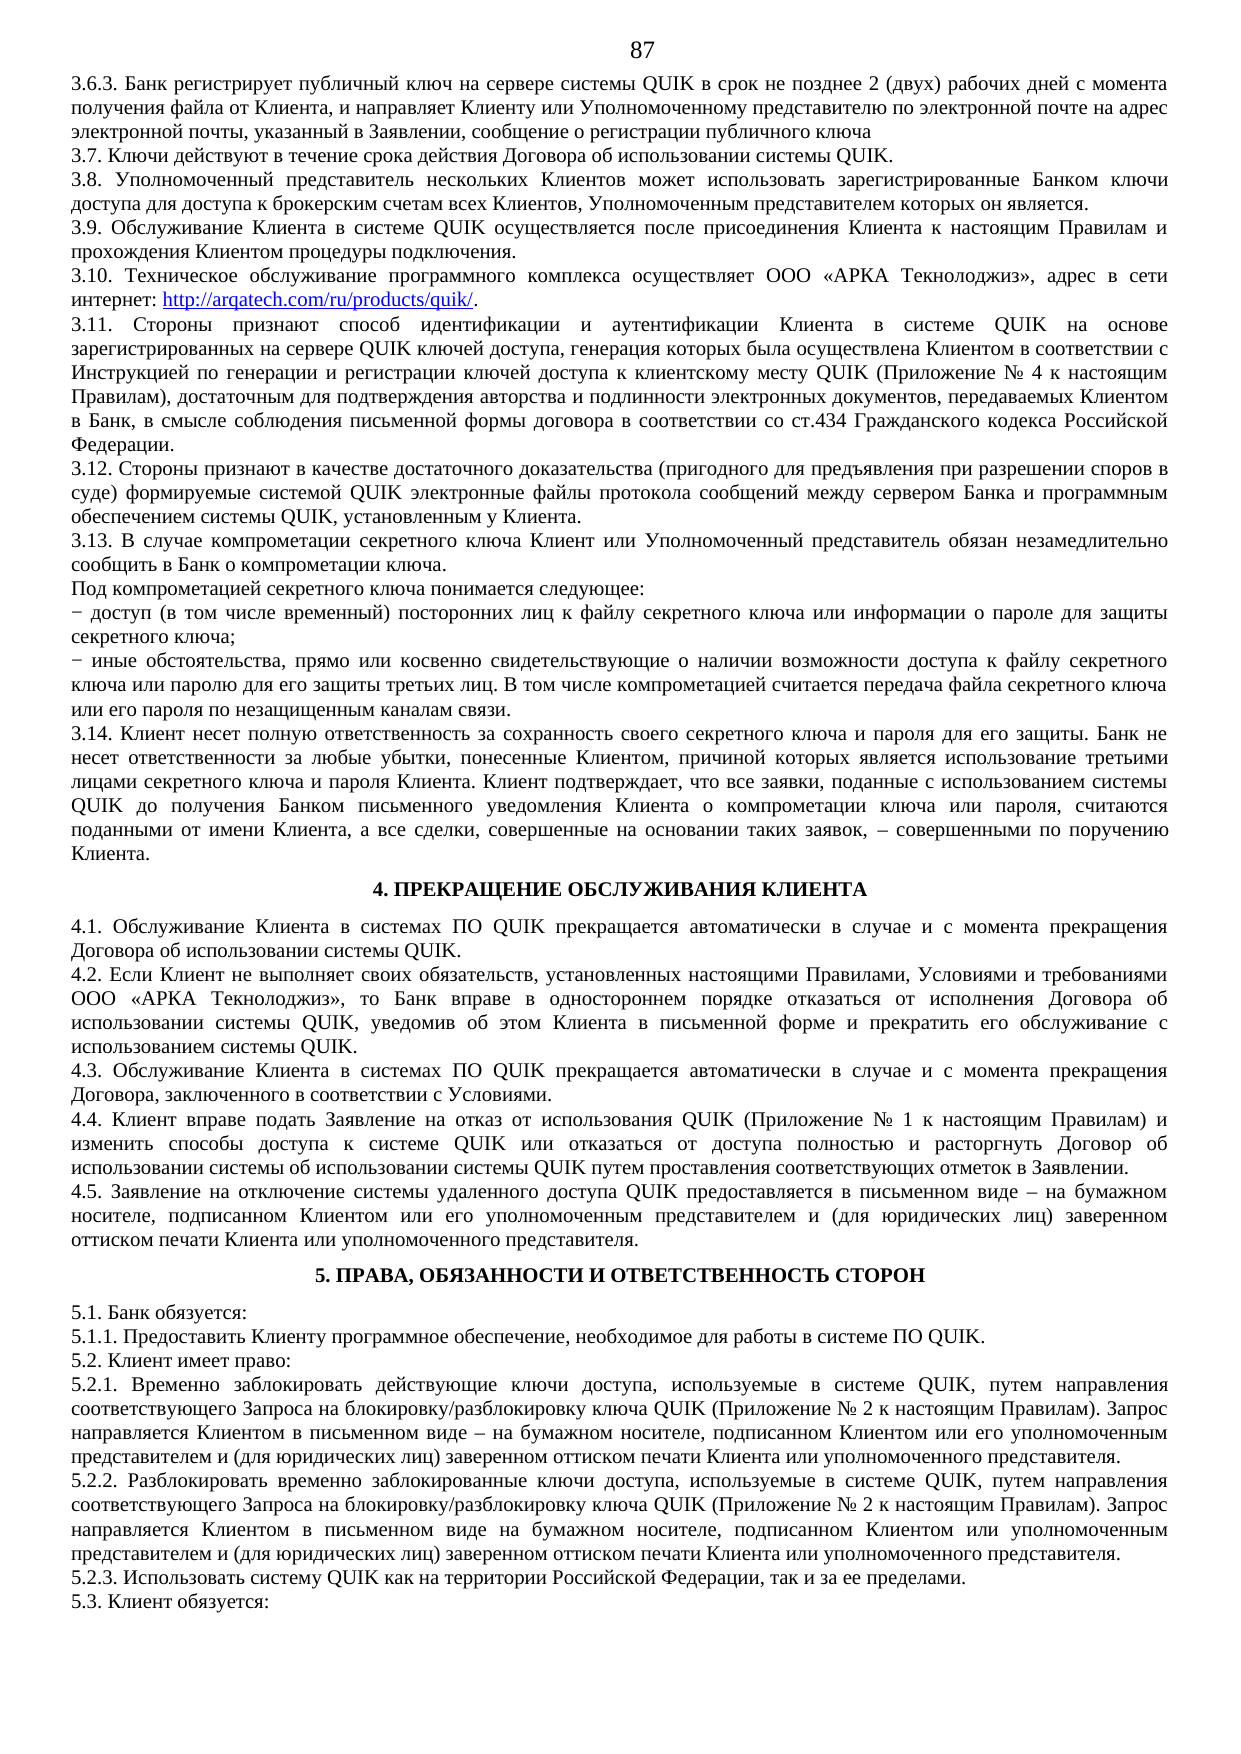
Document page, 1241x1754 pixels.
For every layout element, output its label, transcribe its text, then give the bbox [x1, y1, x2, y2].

text 3.14. Клиент несет полную ответственность за сохранность своего секретного ключа и пароля для его защиты. Банк не несет ответственности за любые убытки, понесенные Клиентом, причиной которых является использование третьими лицами секретного ключа и пароля Клиента. Клиент подтверждает, что все заявки, поданные с использованием системы QUIK до получения Банком письменного уведомления Клиента о компрометации ключа или пароля, считаются поданными от имени Клиента, а все сделки, совершенные на основании таких заявок, – совершенными по поручению Клиента. [71, 721, 1169, 865]
text 3.11. Стороны признают способ идентификации и аутентификации Клиента в системе QUIK на основе зарегистрированных на сервере QUIK ключей доступа, генерация которых была осуществлена Клиентом в соответствии с Инструкцией по генерации и регистрации ключей доступа к клиентскому месту QUIK (Приложение № 4 к настоящим Правилам), достаточным для подтверждения авторства и подлинности электронных документов, передаваемых Клиентом в Банк, в смысле соблюдения письменной формы договора в соответствии со ст.434 Гражданского кодекса Российской Федерации. [71, 311, 1169, 456]
text Под компрометацией секретного ключа понимается следующее: [71, 576, 1169, 600]
text 3.12. Стороны признают в качестве достаточного доказательства (пригодного для предъявления при разрешении споров в суде) формируемые системой QUIK электронные файлы протокола сообщений между сервером Банка и программным обеспечением системы QUIK, установленным у Клиента. [71, 456, 1169, 528]
text − доступ (в том числе временный) посторонних лиц к файлу секретного ключа или информации о пароле для защиты секретного ключа; [71, 600, 1169, 648]
text − иные обстоятельства, прямо или косвенно свидетельствующие о наличии возможности доступа к файлу секретного ключа или паролю для его защиты третьих лиц. В том числе компрометацией считается передача файла секретного ключа или его пароля по незащищенным каналам связи. [71, 648, 1169, 721]
text 5.1.1. Предоставить Клиенту программное обеспечение, необходимое для работы в системе ПО QUIK. [71, 1324, 1169, 1348]
text 3.13. В случае компрометации секретного ключа Клиент или Уполномоченный представитель обязан незамедлительно сообщить в Банк о компрометации ключа. [71, 528, 1169, 576]
text 5.2.2. Разблокировать временно заблокированные ключи доступа, используемые в системе QUIK, путем направления соответствующего Запроса на блокировку/разблокировку ключа QUIK (Приложение № 2 к настоящим Правилам). Запрос направляется Клиентом в письменном виде на бумажном носителе, подписанном Клиентом или уполномоченным представителем и (для юридических лиц) заверенном оттиском печати Клиента или уполномоченного представителя. [71, 1468, 1169, 1564]
text 5.2.3. Использовать систему QUIK как на территории Российской Федерации, так и за ее пределами. [71, 1564, 1169, 1589]
text 5.2. Клиент имеет право: [71, 1348, 1169, 1372]
text 4.5. Заявление на отключение системы удаленного доступа QUIK предоставляется в письменном виде – на бумажном носителе, подписанном Клиентом или его уполномоченным представителем и (для юридических лиц) заверенном оттиском печати Клиента или уполномоченного представителя. [71, 1179, 1169, 1251]
text 3.10. Техническое обслуживание программного комплекса осуществляет ООО «АРКА Текнолоджиз», адрес в сети интернет: http://arqatech.com/ru/products/quik/. [71, 263, 1169, 311]
text 3.7. Ключи действуют в течение срока действия Договора об использовании системы QUIK. [71, 143, 1169, 167]
text 5.1. Банк обязуется: [71, 1300, 1169, 1324]
text 3.8. Уполномоченный представитель нескольких Клиентов может использовать зарегистрированные Банком ключи доступа для доступа к брокерским счетам всех Клиентов, Уполномоченным представителем которых он является. [71, 167, 1169, 215]
text 5.3. Клиент обязуется: [71, 1589, 1169, 1613]
text 4.4. Клиент вправе подать Заявление на отказ от использования QUIK (Приложение № 1 к настоящим Правилам) и изменить способы доступа к системе QUIK или отказаться от доступа полностью и расторгнуть Договор об использовании системы об использовании системы QUIK путем проставления соответствующих отметок в Заявлении. [71, 1106, 1169, 1179]
text 3.9. Обслуживание Клиента в системе QUIK осуществляется после присоединения Клиента к настоящим Правилам и прохождения Клиентом процедуры подключения. [71, 215, 1169, 263]
text 5.2.1. Временно заблокировать действующие ключи доступа, используемые в системе QUIK, путем направления соответствующего Запроса на блокировку/разблокировку ключа QUIK (Приложение № 2 к настоящим Правилам). Запрос направляется Клиентом в письменном виде – на бумажном носителе, подписанном Клиентом или его уполномоченным представителем и (для юридических лиц) заверенном оттиском печати Клиента или уполномоченного представителя. [71, 1372, 1169, 1468]
text 5. ПРАВА, ОБЯЗАННОСТИ И ОТВЕТСТВЕННОСТЬ СТОРОН [71, 1263, 1169, 1287]
text 4. ПРЕКРАЩЕНИЕ ОБСЛУЖИВАНИЯ КЛИЕНТА [71, 877, 1169, 901]
text 4.3. Обслуживание Клиента в системах ПО QUIK прекращается автоматически в случае и с момента прекращения Договора, заключенного в соответствии с Условиями. [71, 1058, 1169, 1106]
text 4.1. Обслуживание Клиента в системах ПО QUIK прекращается автоматически в случае и с момента прекращения Договора об использовании системы QUIK. [71, 914, 1169, 962]
text 3.6.3. Банк регистрирует публичный ключ на сервере системы QUIK в срок не позднее 2 (двух) рабочих дней с момента получения файла от Клиента, и направляет Клиенту или Уполномоченному представителю по электронной почте на адрес электронной почты, указанный в Заявлении, сообщение о регистрации публичного ключа [71, 71, 1169, 143]
text 4.2. Если Клиент не выполняет своих обязательств, установленных настоящими Правилами, Условиями и требованиями ООО «АРКА Текнолоджиз», то Банк вправе в одностороннем порядке отказаться от исполнения Договора об использовании системы QUIK, уведомив об этом Клиента в письменной форме и прекратить его обслуживание с использованием системы QUIK. [71, 962, 1169, 1058]
